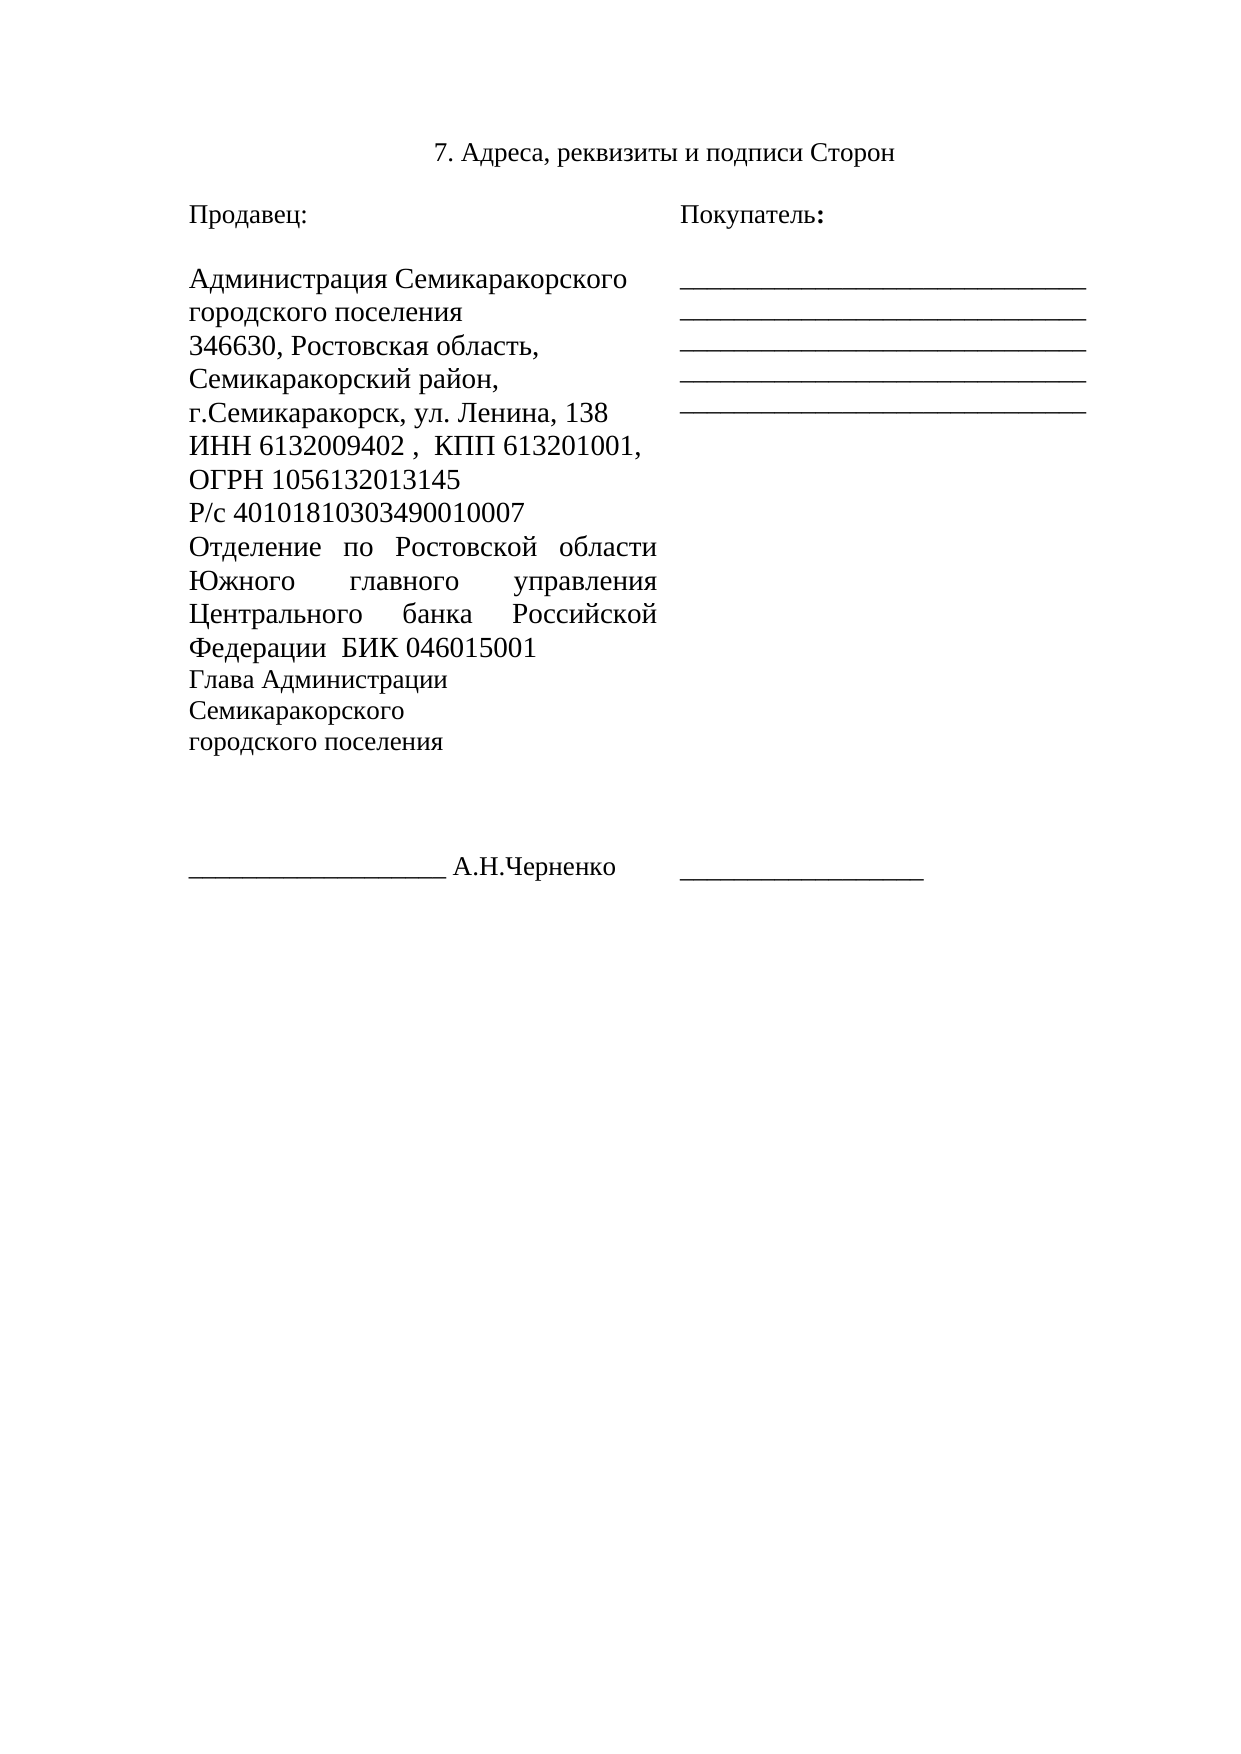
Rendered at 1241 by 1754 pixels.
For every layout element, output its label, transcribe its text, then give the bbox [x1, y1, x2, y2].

table_header Продавец: Администрация Семикаракорского городского поселения 346630, Ростовская область, Семикаракорский район, г.Семикаракорск, ул. Ленина, 138 ИНН 6132009402 , КПП 613201001, ОГРН 1056132013145 Р/с 40101810303490010007 Отделение по Ростовской области Южного главного управления Центрального банка Российской Федерации БИК 046015001 Глава Администрации Семикаракорского городского поселения ___________________ А.Н.Черненко [177, 167, 668, 1195]
text 7. Адреса, реквизиты и подписи Сторон [177, 136, 1152, 167]
table_header Покупатель: ______________________________ ______________________________ ______________________________ ______________________________ ______________________________ __________________ [669, 167, 1155, 1195]
